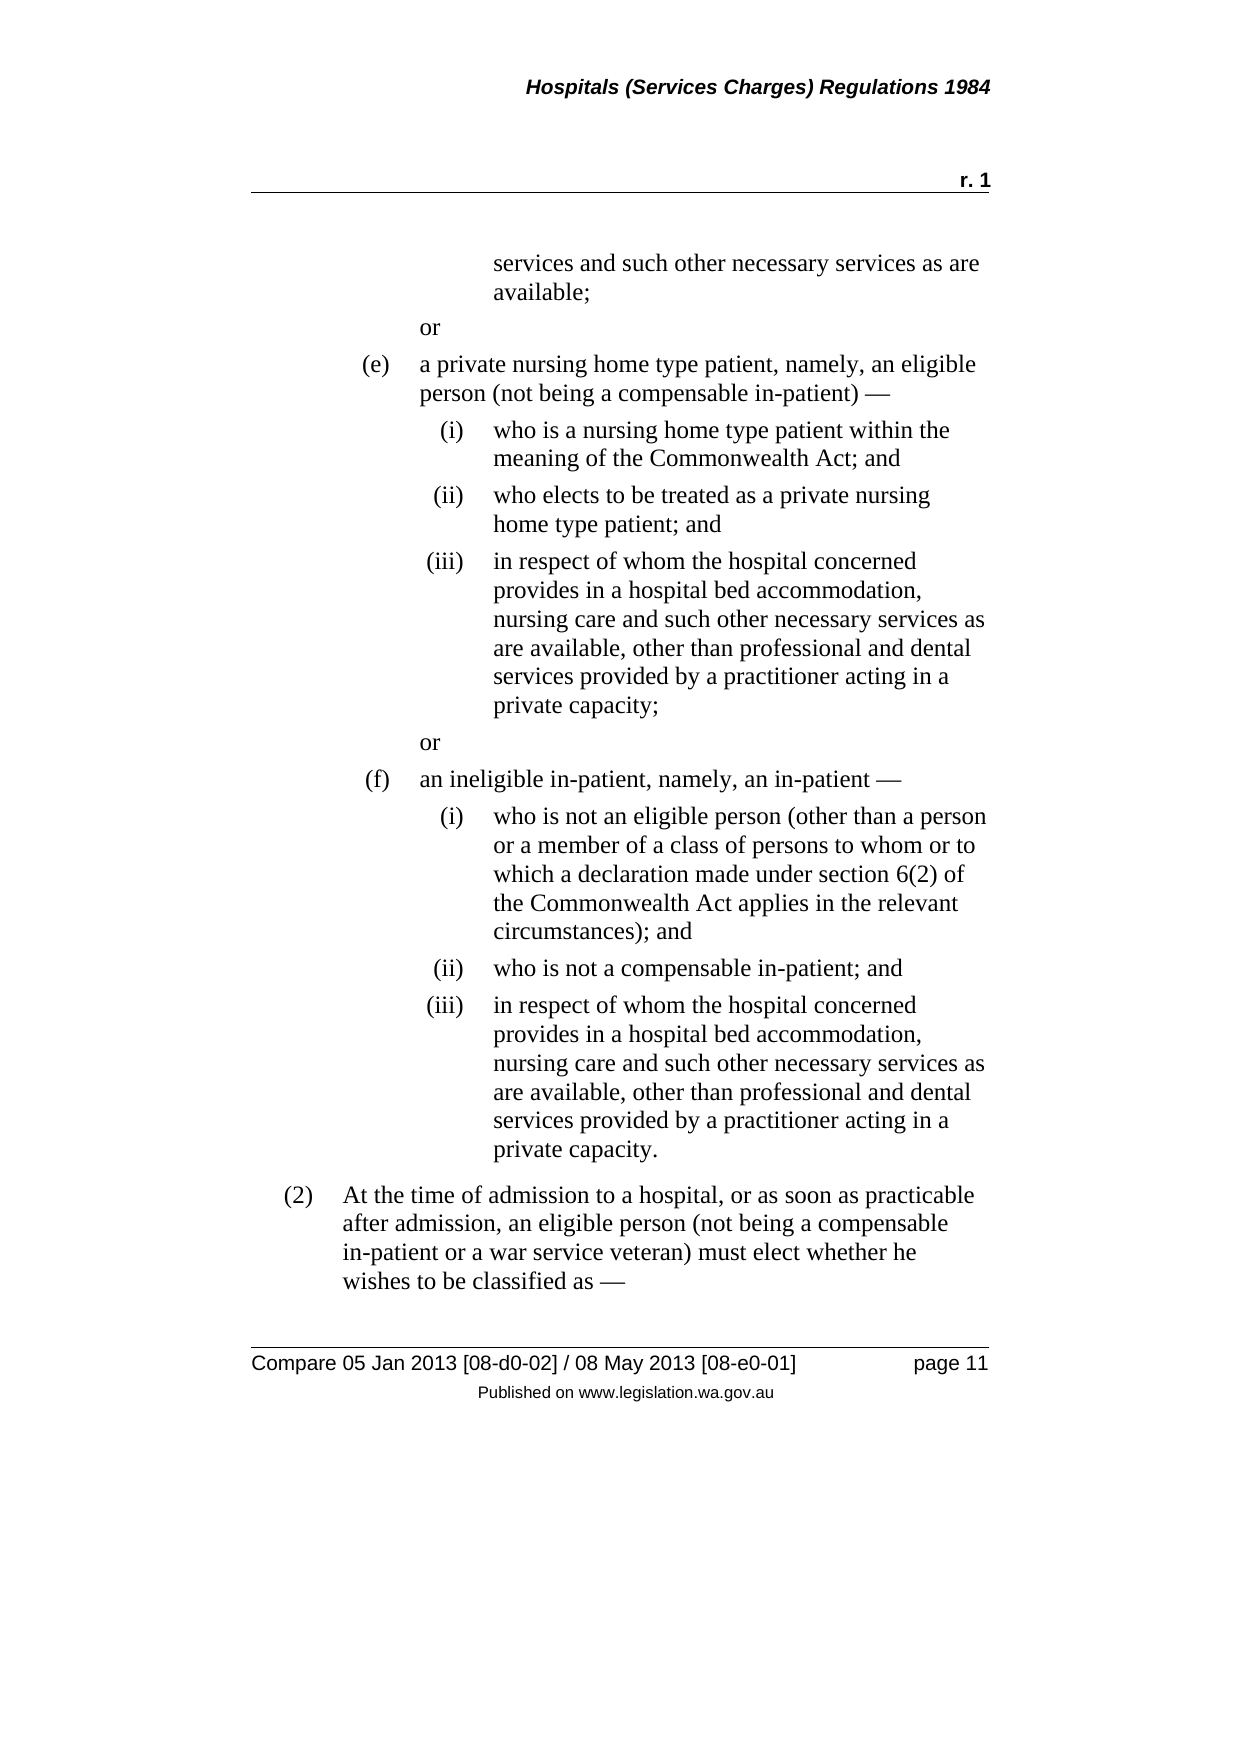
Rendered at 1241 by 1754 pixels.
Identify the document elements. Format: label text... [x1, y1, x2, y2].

text or [251, 312, 989, 341]
text or [251, 727, 989, 756]
text (2) At the time of admission to a hospital, or as soon as practicable after admission, an eligible person (not being a compensable in-patient or a war service veteran) must elect whether he wishes to be classified as — [251, 1180, 989, 1295]
text (i) who is a nursing home type patient within the meaning of the Commonwealth Act; and [251, 415, 989, 472]
text (ii) who is not a compensable in-patient; and [251, 953, 989, 982]
text (f) an ineligible in-patient, namely, an in-patient — [251, 764, 989, 793]
text (i) who is not an eligible person (other than a person or a member of a class of persons to whom or to which a declaration made under section 6(2) of the Commonwealth Act applies in the relevant circumstances); and [251, 801, 989, 945]
text (iii) in respect of whom the hospital concerned provides in a hospital bed accommodation, nursing care and such other necessary services as are available, other than professional and dental services provided by a practitioner acting in a private capacity. [251, 991, 989, 1163]
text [251, 248, 989, 306]
text (e) a private nursing home type patient, namely, an eligible person (not being a compensable in-patient) — [251, 349, 989, 406]
text (iii) in respect of whom the hospital concerned provides in a hospital bed accommodation, nursing care and such other necessary services as are available, other than professional and dental services provided by a practitioner acting in a private capacity; [251, 546, 989, 719]
text (ii) who elects to be treated as a private nursing home type patient; and [251, 481, 989, 538]
